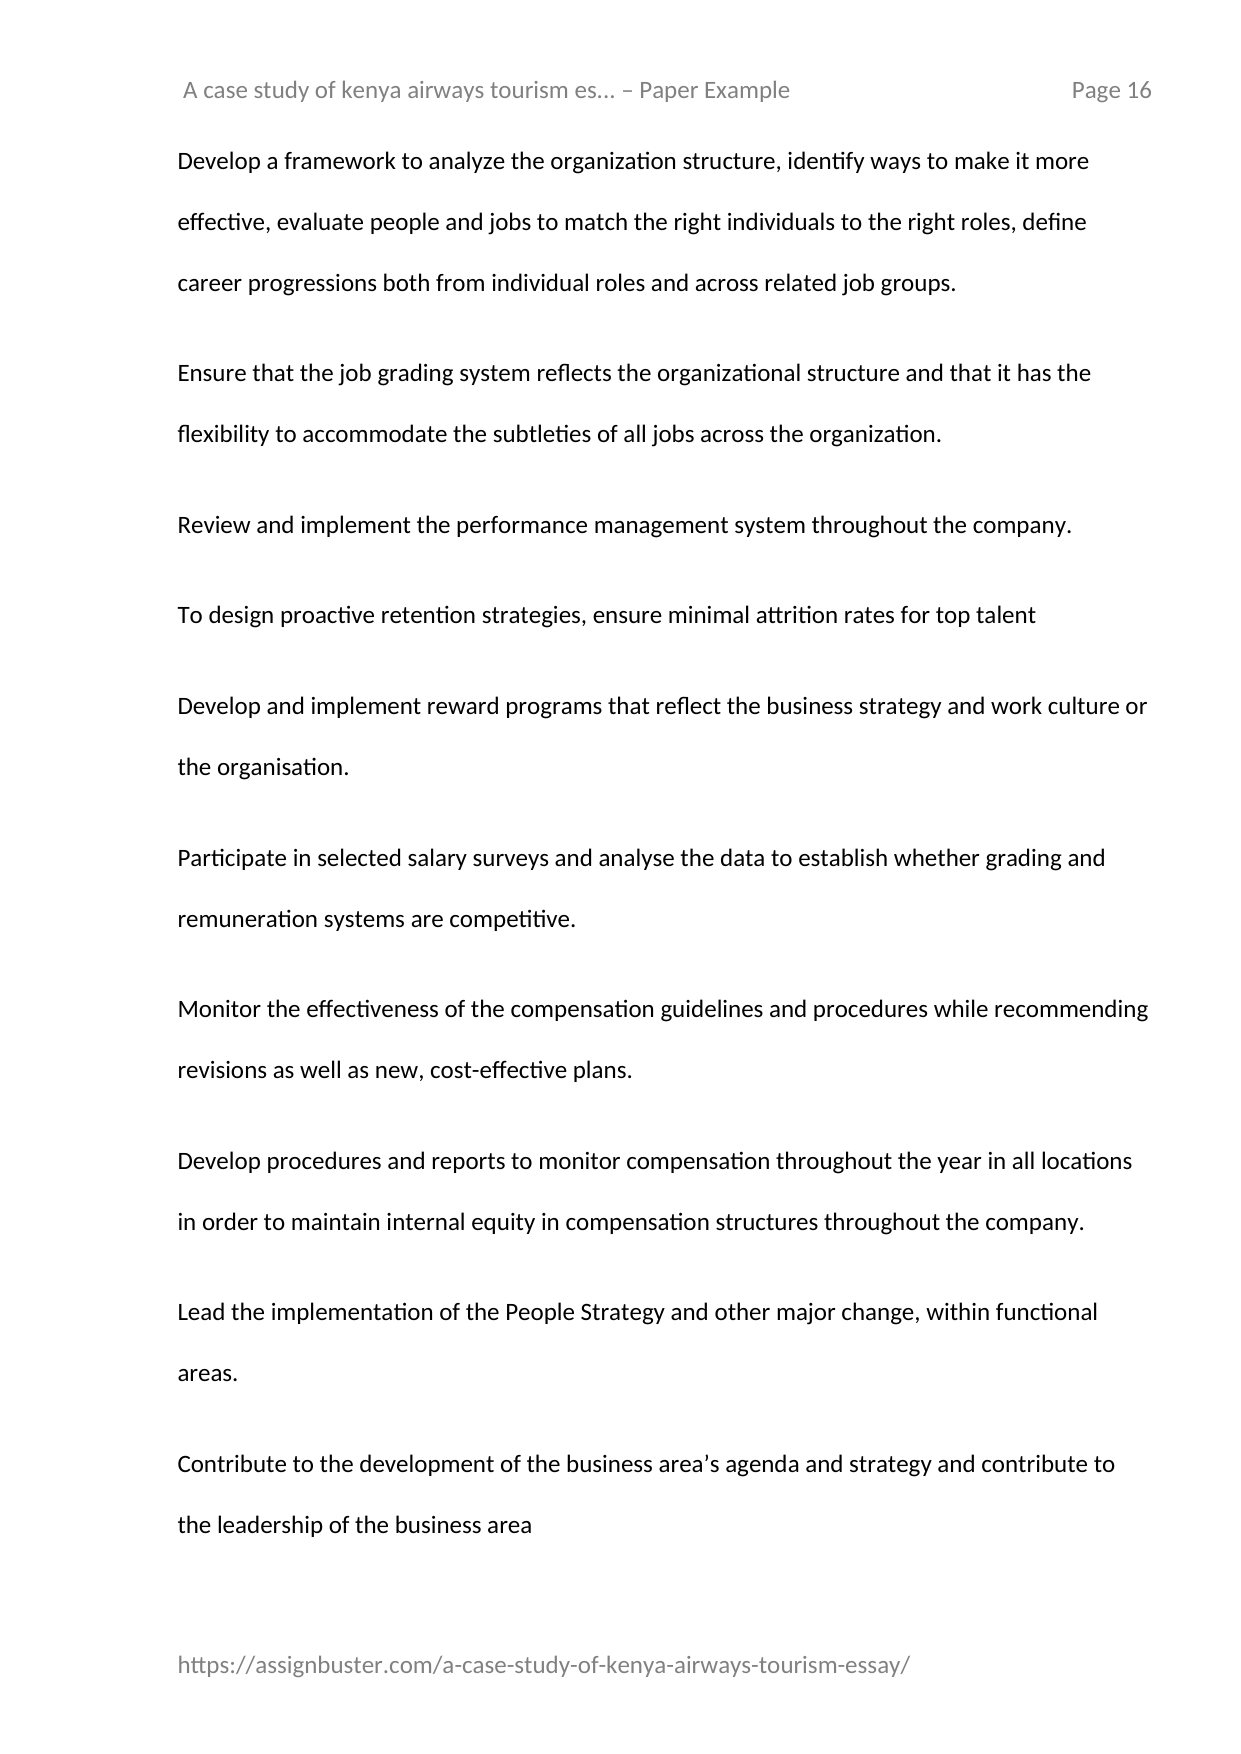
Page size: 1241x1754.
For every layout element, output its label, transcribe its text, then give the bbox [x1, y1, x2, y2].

text Participate in selected salary surveys and analyse the data to establish whether grading and remuneration systems are competitive. [177, 842, 1152, 933]
text To design proactive retention strategies, ensure minimal attrition rates for top talent [177, 600, 1152, 630]
text Develop a framework to analyze the organization structure, identify ways to make it more effective, evaluate people and jobs to match the right individuals to the right roles, define career progressions both from individual roles and across related job groups. [177, 145, 1152, 298]
text Ensure that the job grading system reflects the organizational structure and that it has the flexibility to accommodate the subtleties of all jobs across the organization. [177, 358, 1152, 449]
text Contribute to the development of the business area’s agenda and strategy and contribute to the leadership of the business area [177, 1448, 1152, 1539]
text Monitor the effectiveness of the compensation guidelines and procedures while recommending revisions as well as new, cost-effective plans. [177, 993, 1152, 1085]
text Develop and implement reward programs that reflect the business strategy and work culture or the organisation. [177, 690, 1152, 782]
text Lead the implementation of the People Strategy and other major change, within functional areas. [177, 1296, 1152, 1388]
text Develop procedures and reports to monitor compensation throughout the year in all locations in order to maintain internal equity in compensation structures throughout the company. [177, 1145, 1152, 1236]
text Review and implement the performance management system throughout the company. [177, 509, 1152, 540]
